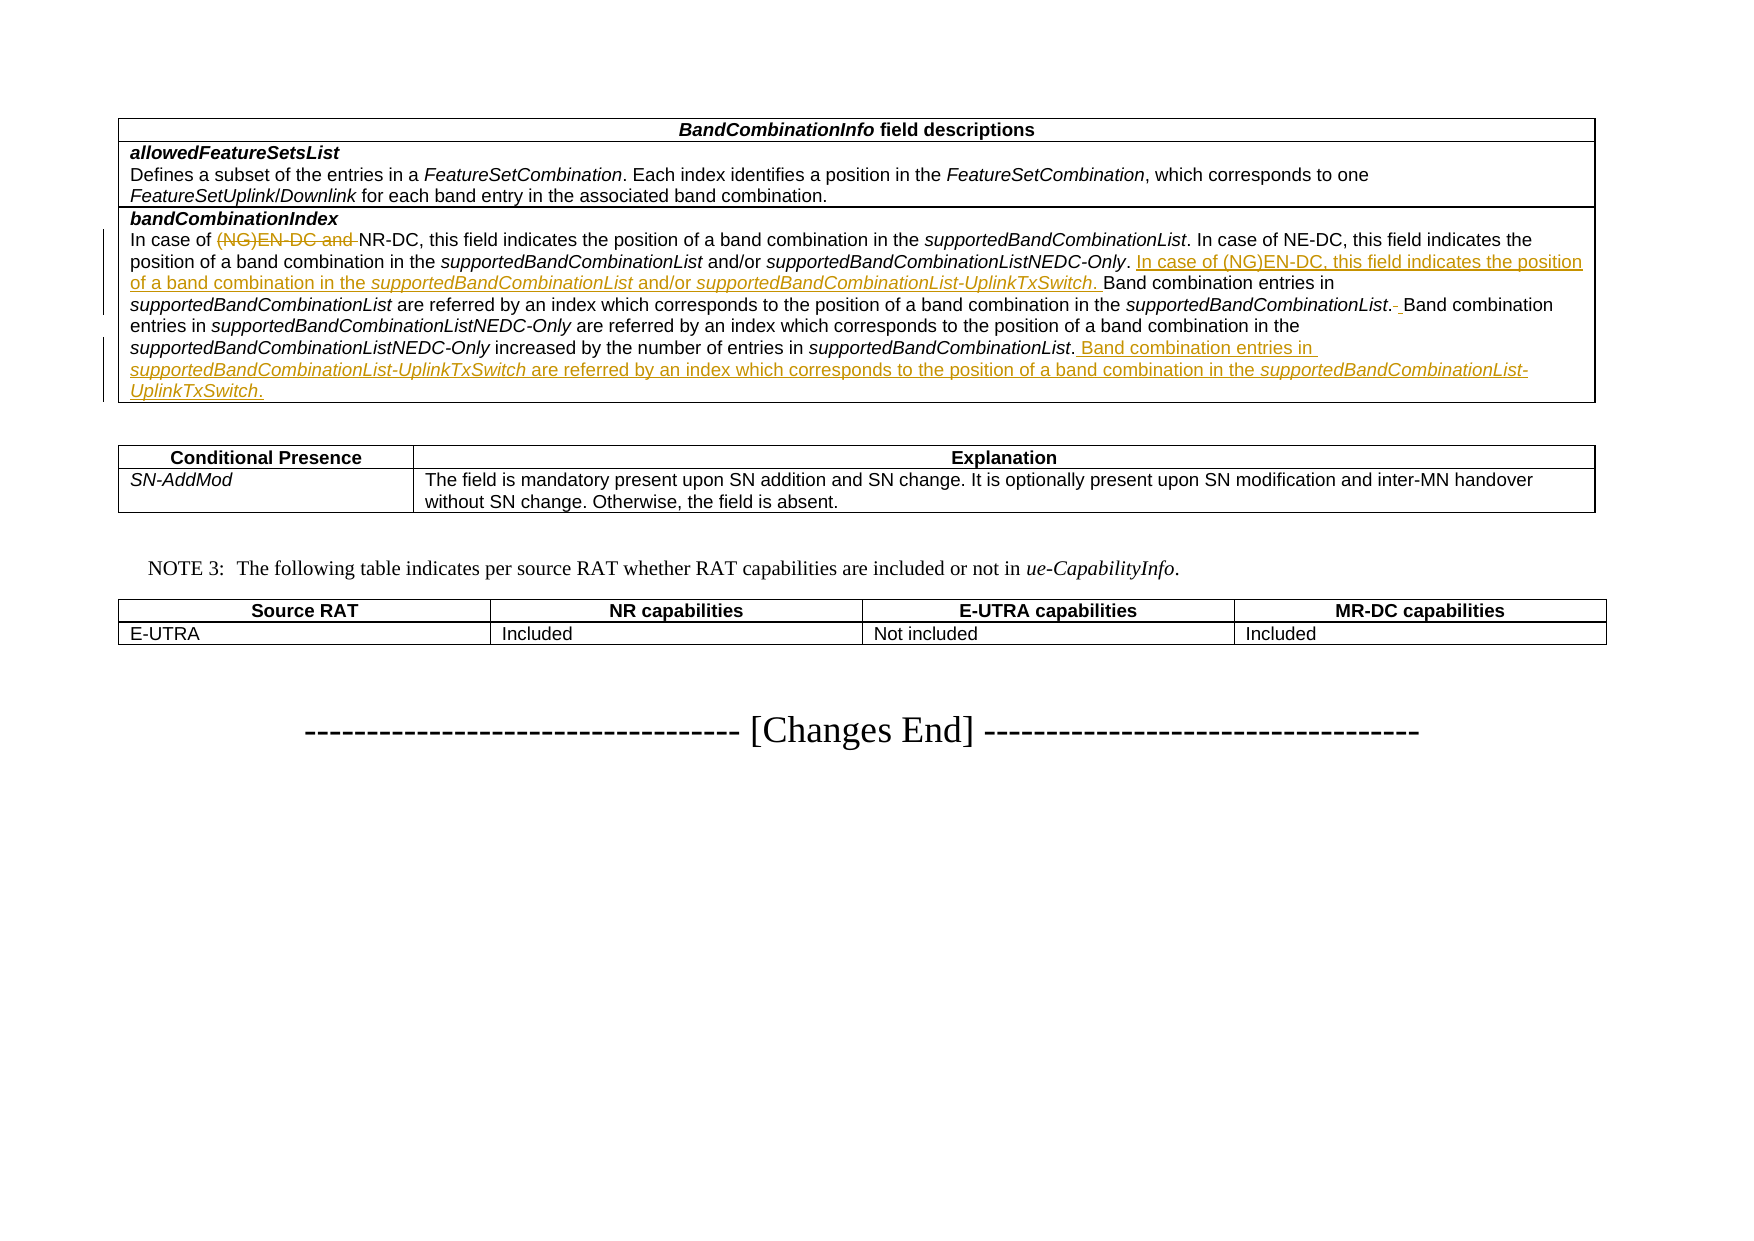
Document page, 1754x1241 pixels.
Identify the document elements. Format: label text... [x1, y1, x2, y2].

table_cell allowedFeatureSetsList Defines a subset of the entries in a FeatureSetCombination. Each index identifies a position in the FeatureSetCombination, which corresponds to one FeatureSetUplink/Downlink for each band entry in the associated band combination. [119, 142, 1594, 206]
table_cell The field is mandatory present upon SN addition and SN change. It is optionally present upon SN modification and inter-MN handover without SN change. Otherwise, the field is absent. [414, 469, 1594, 512]
table_header Conditional Presence [119, 446, 413, 468]
table_header Explanation [414, 446, 1594, 468]
text ----------------------------------- [Changes End] ----------------------------------- [118, 707, 1606, 750]
table_cell E-UTRA [119, 623, 490, 644]
table_cell bandCombinationIndex In case of NR-DC, this field indicates the position of a band combination in the supportedBandCombinationList. In case of NE-DC, this field indicates the position of a band combination in the supportedBandCombinationList and/or supportedBandCombinationListNEDC-Only. Band combination entries in supportedBandCombinationList are referred by an index which corresponds to the position of a band combination in the supportedBandCombinationList.Band combination entries in supportedBandCombinationListNEDC-Only are referred by an index which corresponds to the position of a band combination in the supportedBandCombinationListNEDC-Only increased by the number of entries in supportedBandCombinationList. [119, 208, 1594, 402]
table_header E-UTRA capabilities [863, 600, 1234, 621]
table_header Source RAT [119, 600, 490, 621]
table_cell Included [491, 623, 862, 644]
table_cell SN-AddMod [119, 469, 413, 512]
text NOTE 3: The following table indicates per source RAT whether RAT capabilities are included or not in ue-CapabilityInfo. [148, 556, 1606, 580]
table_cell Not included [863, 623, 1234, 644]
table_header NR capabilities [491, 600, 862, 621]
table_header MR-DC capabilities [1235, 600, 1606, 621]
table_cell Included [1235, 623, 1606, 644]
table_header BandCombinationInfo field descriptions [119, 119, 1594, 141]
